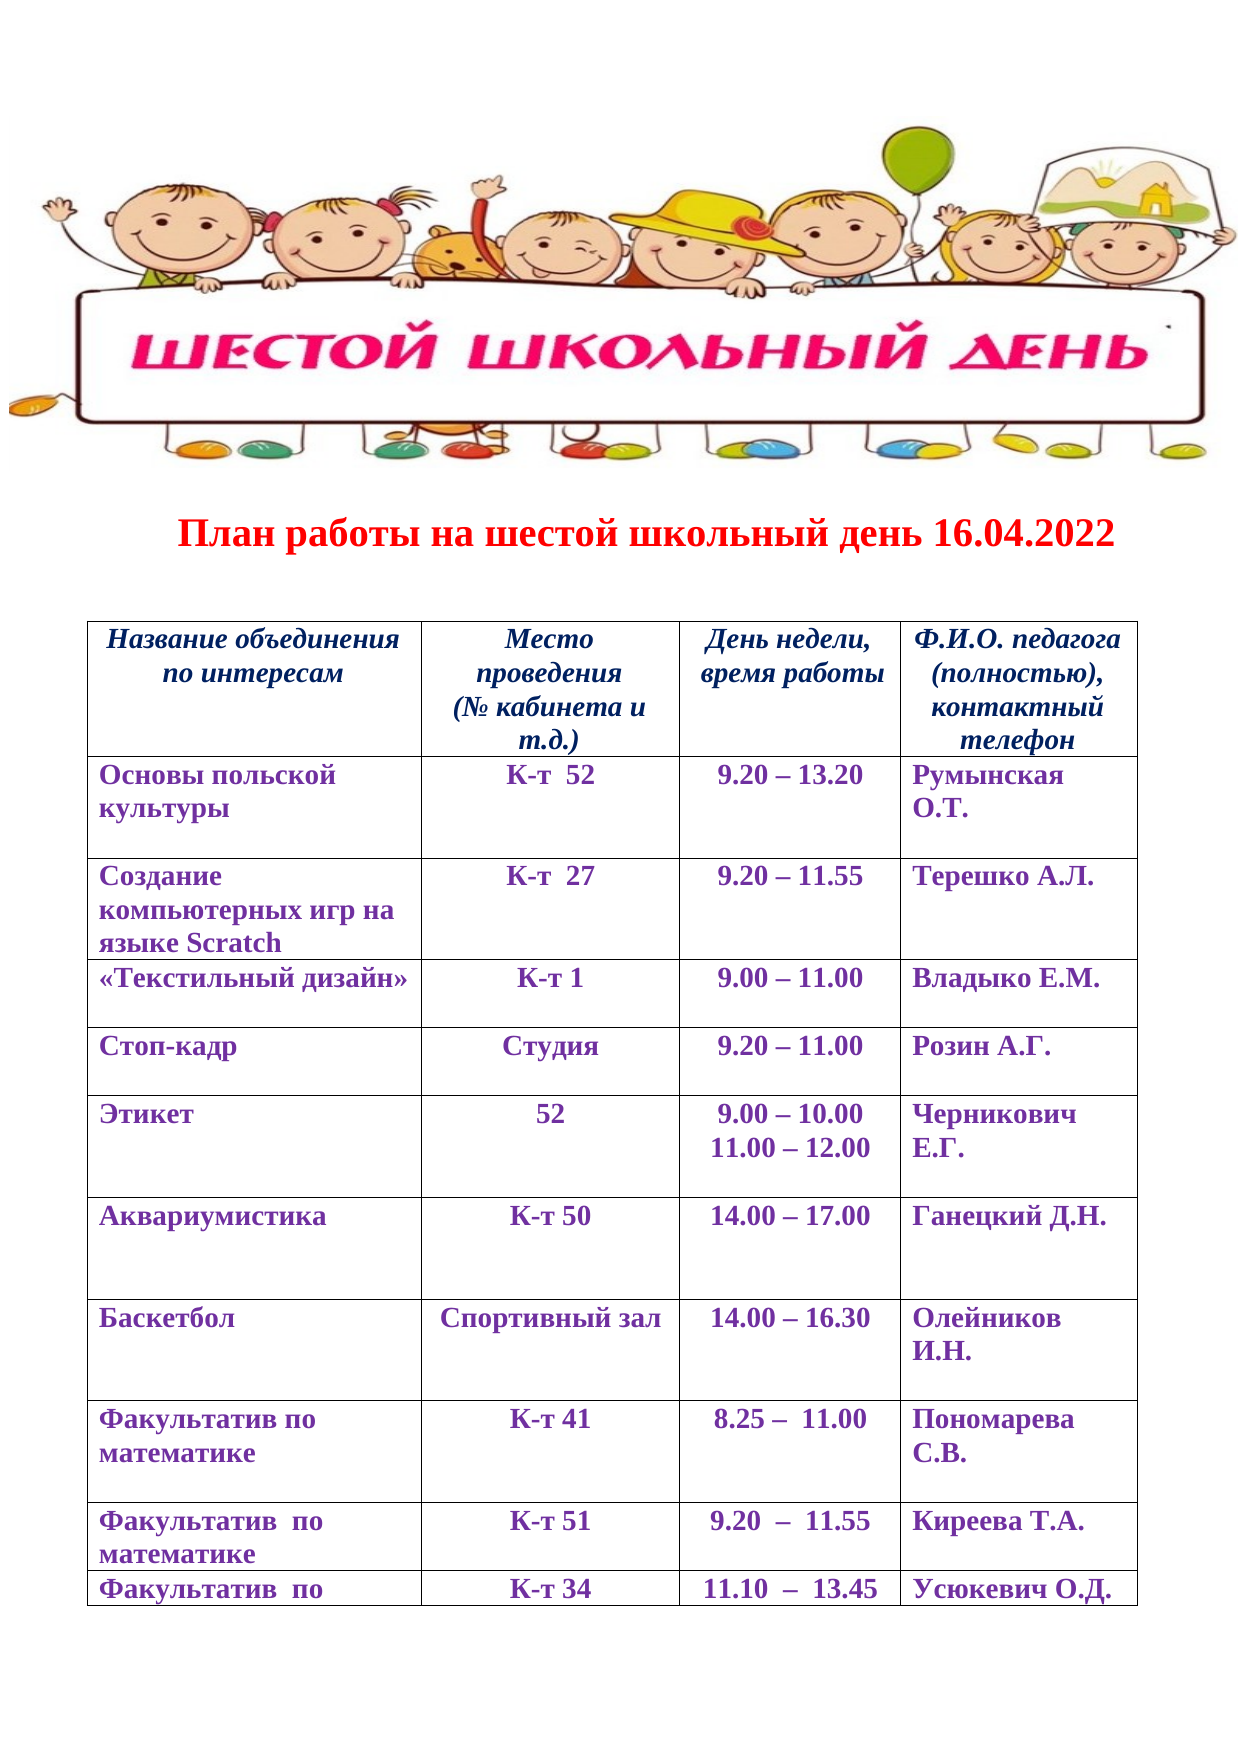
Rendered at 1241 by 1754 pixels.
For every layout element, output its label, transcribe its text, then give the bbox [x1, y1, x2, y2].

table_cell К-т 52 [422, 757, 679, 857]
table_cell Пономарева С.В. [901, 1401, 1137, 1502]
table_cell Факультатив по физике [88, 1571, 421, 1605]
table_header Название объединения по интересам [88, 622, 421, 756]
table_cell К-т 41 [422, 1401, 679, 1502]
picture [6, 116, 1238, 469]
table_cell 9.00 – 11.00 [680, 960, 900, 1027]
table_cell Создание компьютерных игр на языке Scratch [88, 859, 421, 959]
table_cell К-т 34 [422, 1571, 679, 1605]
table_cell Терешко А.Л. [901, 859, 1137, 959]
table_cell Спортивный зал [422, 1300, 679, 1400]
table_cell 14.00 – 16.30 [680, 1300, 900, 1400]
table_cell 9.00 – 10.00 11.00 – 12.00 [680, 1096, 900, 1197]
table_cell 11.10 – 13.45 [680, 1571, 900, 1605]
table_cell К-т 27 [422, 859, 679, 959]
table_header Место проведения (№ кабинета и т.д.) [422, 622, 679, 756]
table_cell Киреева Т.А. [901, 1503, 1137, 1570]
table_cell Аквариумистика [88, 1198, 421, 1299]
table_cell К-т 51 [422, 1503, 679, 1570]
table_cell 9.20 – 11.55 [680, 1503, 900, 1570]
table_cell Стоп-кадр [88, 1028, 421, 1095]
table_cell Черникович Е.Г. [901, 1096, 1137, 1197]
table_cell Факультатив по математике [88, 1401, 421, 1502]
table_cell Основы польской культуры [88, 757, 421, 857]
table_cell Розин А.Г. [901, 1028, 1137, 1095]
table_cell К-т 50 [422, 1198, 679, 1299]
table_cell 9.20 – 13.20 [680, 757, 900, 857]
table_cell К-т 1 [422, 960, 679, 1027]
table_cell Олейников И.Н. [901, 1300, 1137, 1400]
table_header День недели, время работы [680, 622, 900, 756]
table_cell Этикет [88, 1096, 421, 1197]
table_cell Баскетбол [88, 1300, 421, 1400]
text План работы на шестой школьный день 16.04.2022 [177, 469, 1152, 555]
table_cell Владыко Е.М. [901, 960, 1137, 1027]
table_header Ф.И.О. педагога (полностью), контактный телефон [901, 622, 1137, 756]
table_cell Ганецкий Д.Н. [901, 1198, 1137, 1299]
table_cell «Текстильный дизайн» [88, 960, 421, 1027]
table_cell 8.25 – 11.00 [680, 1401, 900, 1502]
table_cell Румынская О.Т. [901, 757, 1137, 857]
table_cell 14.00 – 17.00 [680, 1198, 900, 1299]
table_cell Студия [422, 1028, 679, 1095]
table_cell 52 [422, 1096, 679, 1197]
table_cell Усюкевич О.Д. [901, 1571, 1137, 1605]
table_cell 9.20 – 11.00 [680, 1028, 900, 1095]
table_cell 9.20 – 11.55 [680, 859, 900, 959]
table_cell Факультатив по математике [88, 1503, 421, 1570]
